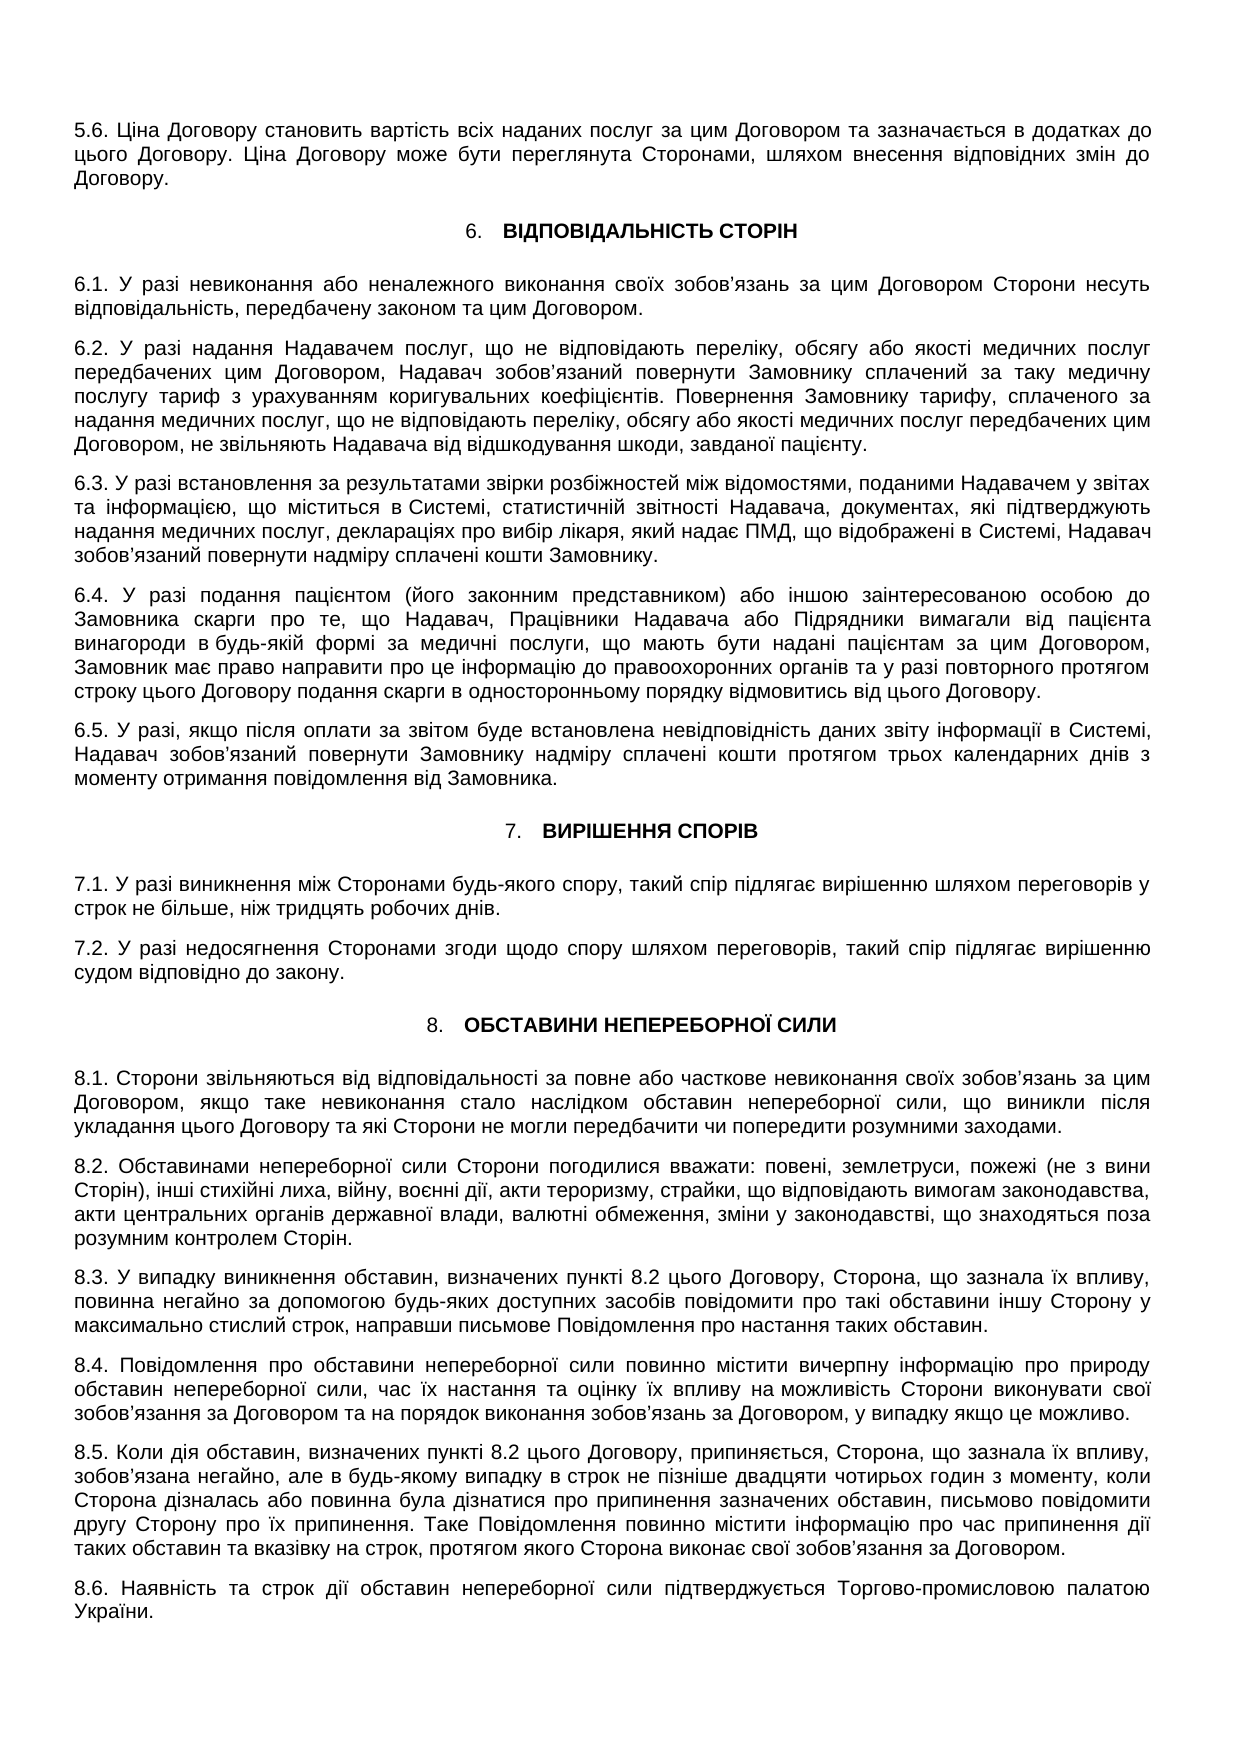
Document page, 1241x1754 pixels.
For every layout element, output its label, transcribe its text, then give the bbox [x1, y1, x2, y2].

text 6.5. У разі, якщо після оплати за звітом буде встановлена невідповідність даних звіту інформації в Системі, Надавач зобов’язаний повернути Замовнику надміру сплачені кошти протягом трьох календарних днів з моменту отримання повідомлення від Замовника. [74, 718, 1152, 790]
text 8.2. Обставинами непереборної сили Сторони погодилися вважати: повені, землетруси, пожежі (не з вини Сторін), інші стихійні лиха, війну, воєнні дії, акти тероризму, страйки, що відповідають вимогам законодавства, акти центральних органів державної влади, валютні обмеження, зміни у законодавстві, що знаходяться поза розумним контролем Сторін. [74, 1153, 1152, 1249]
text 6.3. У разі встановлення за результатами звірки розбіжностей між відомостями, поданими Надавачем у звітах та інформацією, що міститься в Системі, статистичній звітності Надавача, документах, які підтверджують надання медичних послуг, деклараціях про вибір лікаря, який надає ПМД, що відображені в Системі, Надавач зобов’язаний повернути надміру сплачені кошти Замовнику. [74, 471, 1152, 567]
list ВІДПОВІДАЛЬНІСТЬ СТОРІН [111, 219, 1152, 243]
list ОБСТАВИНИ НЕПЕРЕБОРНОЇ СИЛИ [111, 1013, 1152, 1037]
text 6.1. У разі невиконання або неналежного виконання своїх зобов’язань за цим Договором Сторони несуть відповідальність, передбачену законом та цим Договором. [74, 272, 1152, 320]
text 6.4. У разі подання пацієнтом (його законним представником) або іншою заінтересованою особою до Замовника скарги про те, що Надавач, Працівники Надавача або Підрядники вимагали від пацієнта винагороди в будь-якій формі за медичні послуги, що мають бути надані пацієнтам за цим Договором, Замовник має право направити про це інформацію до правоохоронних органів та у разі повторного протягом строку цього Договору подання скарги в односторонньому порядку відмовитись від цього Договору. [74, 583, 1152, 702]
text 7.1. У разі виникнення між Сторонами будь-якого спору, такий спір підлягає вирішенню шляхом переговорів у строк не більше, ніж тридцять робочих днів. [74, 872, 1152, 920]
text 5.6. Ціна Договору становить вартість всіх наданих послуг за цим Договором та зазначається в додатках до цього Договору. Ціна Договору може бути переглянута Сторонами, шляхом внесення відповідних змін до Договору. [74, 118, 1152, 190]
text 8.1. Сторони звільняються від відповідальності за повне або часткове невиконання своїх зобов’язань за цим Договором, якщо таке невиконання стало наслідком обставин непереборної сили, що виникли після укладання цього Договору та які Сторони не могли передбачити чи попередити розумними заходами. [74, 1066, 1152, 1138]
text 8.4. Повідомлення про обставини непереборної сили повинно містити вичерпну інформацію про природу обставин непереборної сили, час їх настання та оцінку їх впливу на можливість Сторони виконувати свої зобов’язання за Договором та на порядок виконання зобов’язань за Договором, у випадку якщо це можливо. [74, 1352, 1152, 1424]
text 7.2. У разі недосягнення Сторонами згоди щодо спору шляхом переговорів, такий спір підлягає вирішенню судом відповідно до закону. [74, 936, 1152, 984]
text 8.5. Коли дія обставин, визначених пункті 8.2 цього Договору, припиняється, Сторона, що зазнала їх впливу, зобов’язана негайно, але в будь-якому випадку в строк не пізніше двадцяти чотирьох годин з моменту, коли Сторона дізналась або повинна була дізнатися про припинення зазначених обставин, письмово повідомити другу Сторону про їх припинення. Таке Повідомлення повинно містити інформацію про час припинення дії таких обставин та вказівку на строк, протягом якого Сторона виконає свої зобов’язання за Договором. [74, 1440, 1152, 1560]
text 8.6. Наявність та строк дії обставин непереборної сили підтверджується Торгово-промисловою палатою України. [74, 1575, 1152, 1623]
text 6.2. У разі надання Надавачем послуг, що не відповідають переліку, обсягу або якості медичних послуг передбачених цим Договором, Надавач зобов’язаний повернути Замовнику сплачений за таку медичну послугу тариф з урахуванням коригувальних коефіцієнтів. Повернення Замовнику тарифу, сплаченого за надання медичних послуг, що не відповідають переліку, обсягу або якості медичних послуг передбачених цим Договором, не звільняють Надавача від відшкодування шкоди, завданої пацієнту. [74, 336, 1152, 456]
list ВИРІШЕННЯ СПОРІВ [111, 819, 1152, 843]
text 8.3. У випадку виникнення обставин, визначених пункті 8.2 цього Договору, Сторона, що зазнала їх впливу, повинна негайно за допомогою будь-яких доступних засобів повідомити про такі обставини іншу Сторону у максимально стислий строк, направши письмове Повідомлення про настання таких обставин. [74, 1265, 1152, 1337]
